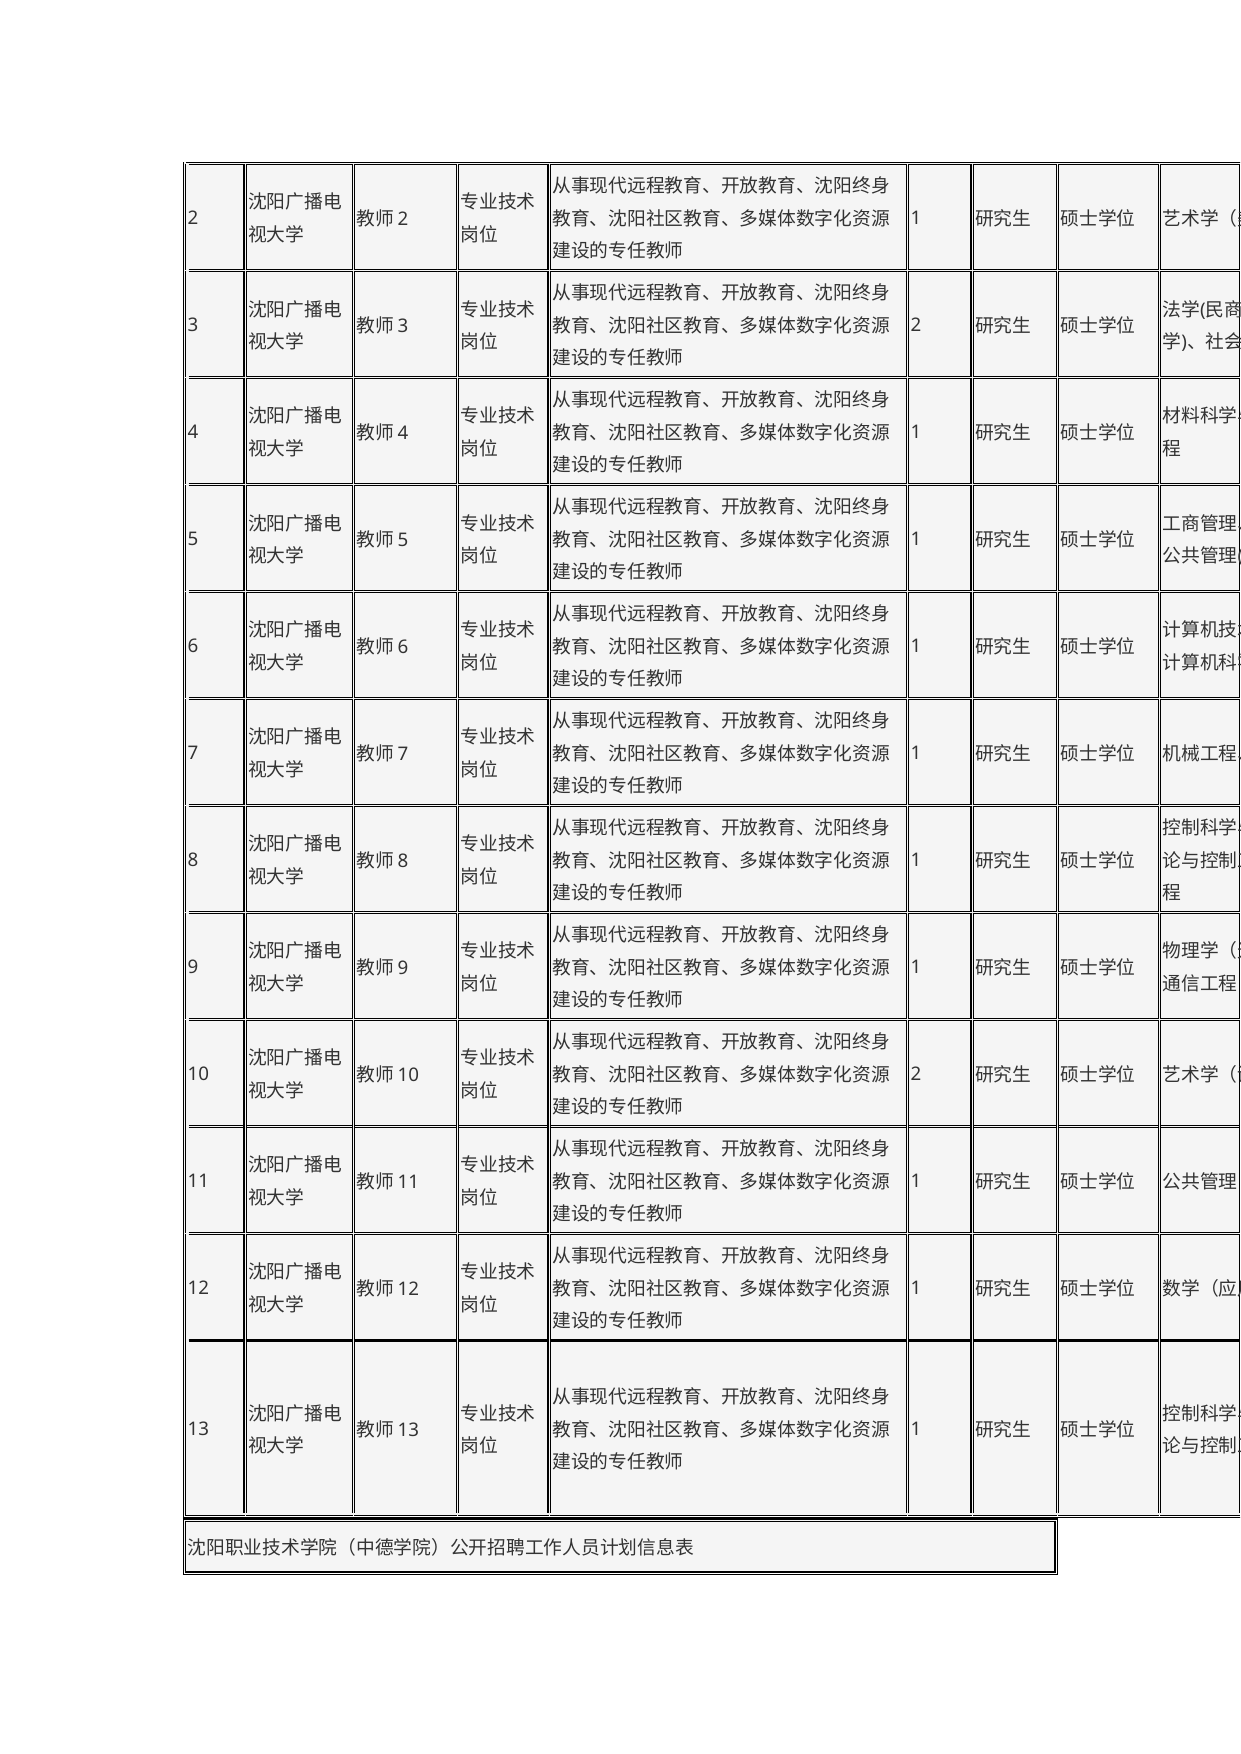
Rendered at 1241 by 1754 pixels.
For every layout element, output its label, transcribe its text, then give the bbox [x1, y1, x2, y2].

table_cell 硕士学位 [1059, 272, 1158, 376]
table_cell 专业技术岗位 [459, 486, 547, 590]
table_cell 沈阳广播电视大学 [247, 593, 352, 697]
table_cell 1 [909, 593, 970, 697]
table_cell 机械工程、软件工程 [1161, 700, 1239, 804]
table_cell 研究生 [974, 807, 1056, 911]
table_cell 10 [186, 1018, 244, 1125]
table_cell 沈阳广播电视大学 [247, 1021, 352, 1125]
table_cell 专业技术岗位 [459, 165, 547, 269]
table_cell 材料科学与工程、航空工程 [1161, 379, 1239, 483]
table_cell 研究生 [972, 1341, 1057, 1515]
table_cell 5 [186, 483, 244, 590]
table_cell 硕士学位 [1059, 700, 1158, 804]
table_cell 艺术学（设计艺术学） [1161, 1021, 1239, 1125]
table_cell 专业技术岗位 [459, 807, 547, 911]
table_cell 专业技术岗位 [459, 914, 547, 1018]
table_cell 从事现代远程教育、开放教育、沈阳终身教育、沈阳社区教育、多媒体数字化资源建设的专任教师 [551, 807, 906, 911]
table_cell 硕士学位 [1057, 1339, 1159, 1515]
table_cell 硕士学位 [1059, 165, 1158, 269]
table_cell 1 [909, 165, 970, 269]
table_cell 从事现代远程教育、开放教育、沈阳终身教育、沈阳社区教育、多媒体数字化资源建设的专任教师 [551, 1128, 906, 1232]
table_cell 公共管理（社会保障） [1161, 1128, 1239, 1232]
table_cell 12 [186, 1232, 244, 1339]
table_cell 专业技术岗位 [459, 700, 547, 804]
table_cell 11 [186, 1125, 243, 1232]
table_cell 4 [186, 376, 244, 483]
table_cell 专业技术岗位 [457, 1339, 549, 1515]
table_cell 硕士学位 [1059, 807, 1158, 911]
table_cell 1 [909, 807, 970, 911]
table_cell 硕士学位 [1059, 486, 1158, 590]
table_cell 1 [909, 1235, 970, 1339]
table_cell 2 [184, 162, 244, 269]
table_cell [551, 165, 906, 269]
table_cell 工商管理、 公共管理(行政管理) [1161, 486, 1239, 590]
table_cell 教师5 [355, 486, 456, 590]
table_cell 专业技术岗位 [459, 272, 547, 376]
table_cell 专业技术岗位 [459, 593, 547, 697]
table_cell 教师13 [353, 1341, 457, 1515]
table_cell 教师9 [355, 914, 456, 1018]
table_cell 沈阳广播电视大学 [247, 807, 352, 911]
table_cell 专业技术岗位 [459, 1128, 547, 1232]
table_cell 计算机技术、 计算机科学与技术 [1161, 593, 1239, 697]
table_cell 研究生 [974, 486, 1056, 590]
table_cell 研究生 [974, 914, 1056, 1018]
table_cell 从事现代远程教育、开放教育、沈阳终身教育、沈阳社区教育、多媒体数字化资源建设的专任教师 [551, 1235, 906, 1339]
table_cell 物理学（光学）、信息与通信工程 [1161, 914, 1239, 1018]
table_cell 1 [909, 700, 970, 804]
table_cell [551, 272, 906, 376]
table_cell 研究生 [974, 1128, 1056, 1232]
table_cell 教师7 [355, 700, 456, 804]
table_cell 沈阳广播电视大学 [247, 165, 352, 269]
table_cell 专业技术岗位 [459, 379, 547, 483]
table_header 沈阳职业技术学院（中德学院）公开招聘工作人员计划信息表 [186, 1522, 1054, 1571]
table_cell 教师12 [355, 1235, 456, 1339]
table_cell 2 [909, 1021, 970, 1125]
table_cell 从事现代远程教育、开放教育、沈阳终身教育、沈阳社区教育、多媒体数字化资源建设的专任教师 [551, 379, 906, 483]
table_cell 教师4 [355, 379, 456, 483]
table_cell 教师3 [355, 272, 456, 376]
table_cell 硕士学位 [1059, 1128, 1158, 1232]
table_cell 研究生 [974, 1235, 1056, 1339]
table_cell 硕士学位 [1059, 1235, 1158, 1339]
table_cell 专业技术岗位 [459, 1235, 547, 1339]
table_cell 沈阳广播电视大学 [245, 1341, 353, 1515]
table_cell 研究生 [974, 593, 1056, 697]
table_cell 控制科学与工程（控制理论与控制工程） [1159, 1339, 1240, 1515]
table_cell 从事现代远程教育、开放教育、沈阳终身教育、沈阳社区教育、多媒体数字化资源建设的专任教师 [551, 1021, 906, 1125]
table_cell 2 [909, 272, 970, 376]
table_cell 控制科学与工程（控制理论与控制工程）、控制工程 [1161, 807, 1239, 911]
table_cell 6 [186, 590, 244, 697]
table_cell 从事现代远程教育、开放教育、沈阳终身教育、沈阳社区教育、多媒体数字化资源建设的专任教师 [549, 1341, 907, 1515]
table_cell 研究生 [974, 272, 1056, 376]
table_cell 沈阳广播电视大学 [247, 914, 352, 1018]
table_cell 沈阳广播电视大学 [247, 379, 352, 483]
table_cell 数学（应用数学） [1161, 1235, 1239, 1339]
table_cell 研究生 [974, 700, 1056, 804]
table_cell 从事现代远程教育、开放教育、沈阳终身教育、沈阳社区教育、多媒体数字化资源建设的专任教师 [551, 593, 906, 697]
table_cell 7 [186, 697, 244, 804]
table_cell 沈阳广播电视大学 [247, 700, 352, 804]
table_cell 沈阳广播电视大学 [247, 272, 352, 376]
table_cell 教师2 [355, 165, 456, 269]
table_cell 沈阳广播电视大学 [247, 486, 352, 590]
table_cell 研究生 [974, 1021, 1056, 1125]
table_cell 从事现代远程教育、开放教育、沈阳终身教育、沈阳社区教育、多媒体数字化资源建设的专任教师 [551, 700, 906, 804]
table_cell 教师8 [355, 807, 456, 911]
table_cell 1 [909, 486, 970, 590]
table_cell 从事现代远程教育、开放教育、沈阳终身教育、沈阳社区教育、多媒体数字化资源建设的专任教师 [551, 486, 906, 590]
table_cell 1 [909, 914, 970, 1018]
table_cell 3 [186, 269, 244, 376]
table_cell 从事现代远程教育、开放教育、沈阳终身教育、沈阳社区教育、多媒体数字化资源建设的专任教师 [551, 914, 906, 1018]
table_cell 硕士学位 [1059, 914, 1158, 1018]
table_cell 9 [186, 911, 244, 1018]
table_cell 13 [186, 1339, 245, 1515]
table_cell 沈阳广播电视大学 [247, 1235, 352, 1339]
table_cell 1 [907, 1339, 972, 1515]
table_cell 教师6 [355, 593, 456, 697]
table_cell 教师10 [355, 1021, 456, 1125]
table_cell 1 [909, 1128, 970, 1232]
table_cell 法学(民商法学、诉讼法学)、社会工作 [1161, 272, 1239, 376]
table_cell 研究生 [974, 165, 1056, 269]
table_cell 8 [186, 804, 244, 911]
table_cell 硕士学位 [1059, 593, 1158, 697]
table_cell 研究生 [974, 379, 1056, 483]
table_cell 艺术学（美术学、美术） [1161, 165, 1239, 269]
table_cell 硕士学位 [1059, 1021, 1158, 1125]
table_cell 沈阳广播电视大学 [247, 1128, 352, 1232]
table_cell 专业技术岗位 [459, 1021, 547, 1125]
table_cell 1 [909, 379, 970, 483]
table_cell 硕士学位 [1059, 379, 1158, 483]
table_cell 教师11 [355, 1128, 456, 1232]
